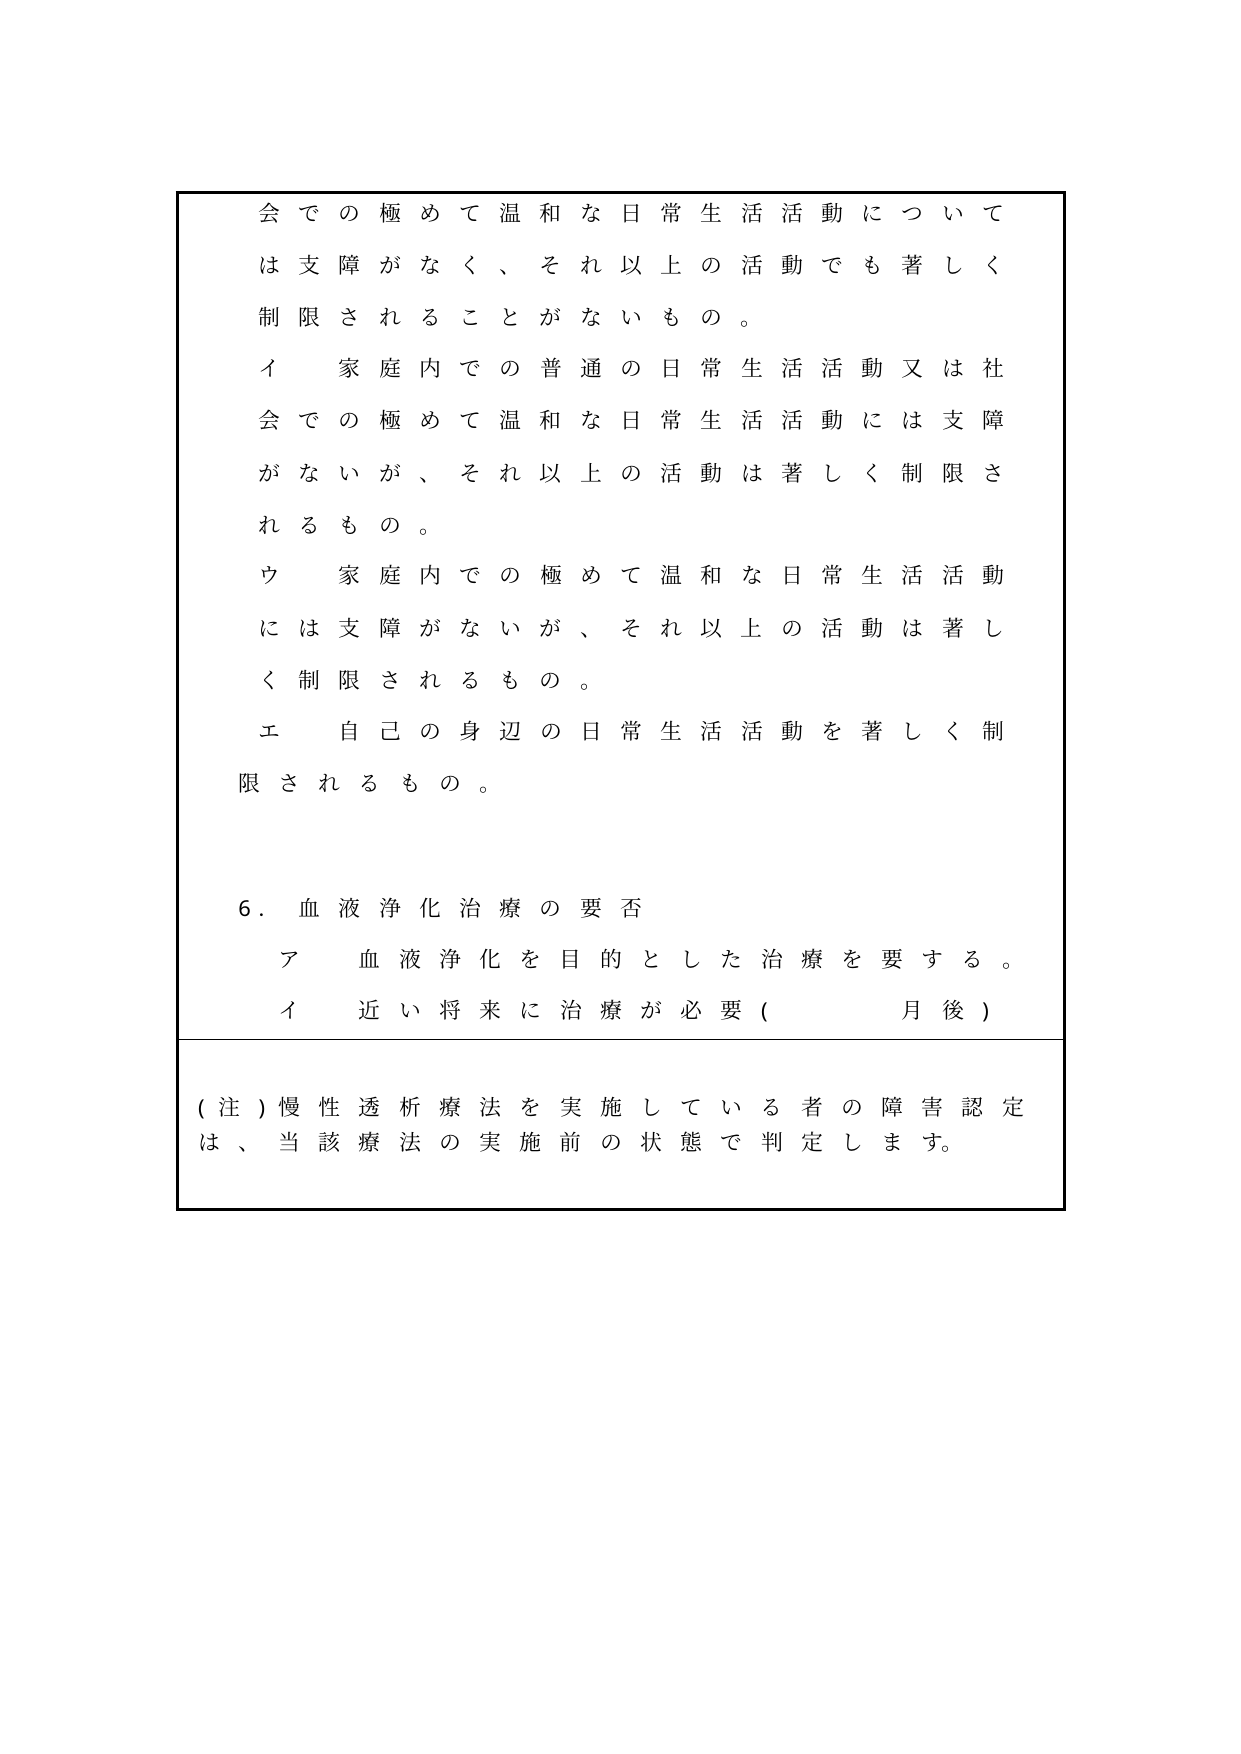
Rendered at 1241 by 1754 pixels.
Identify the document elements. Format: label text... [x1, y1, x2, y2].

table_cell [179, 194, 1063, 1038]
table_cell (注)慢性透析療法を実施している者の障害認定は、当該療法の実施前の状態で判定します。 [179, 1040, 1063, 1208]
